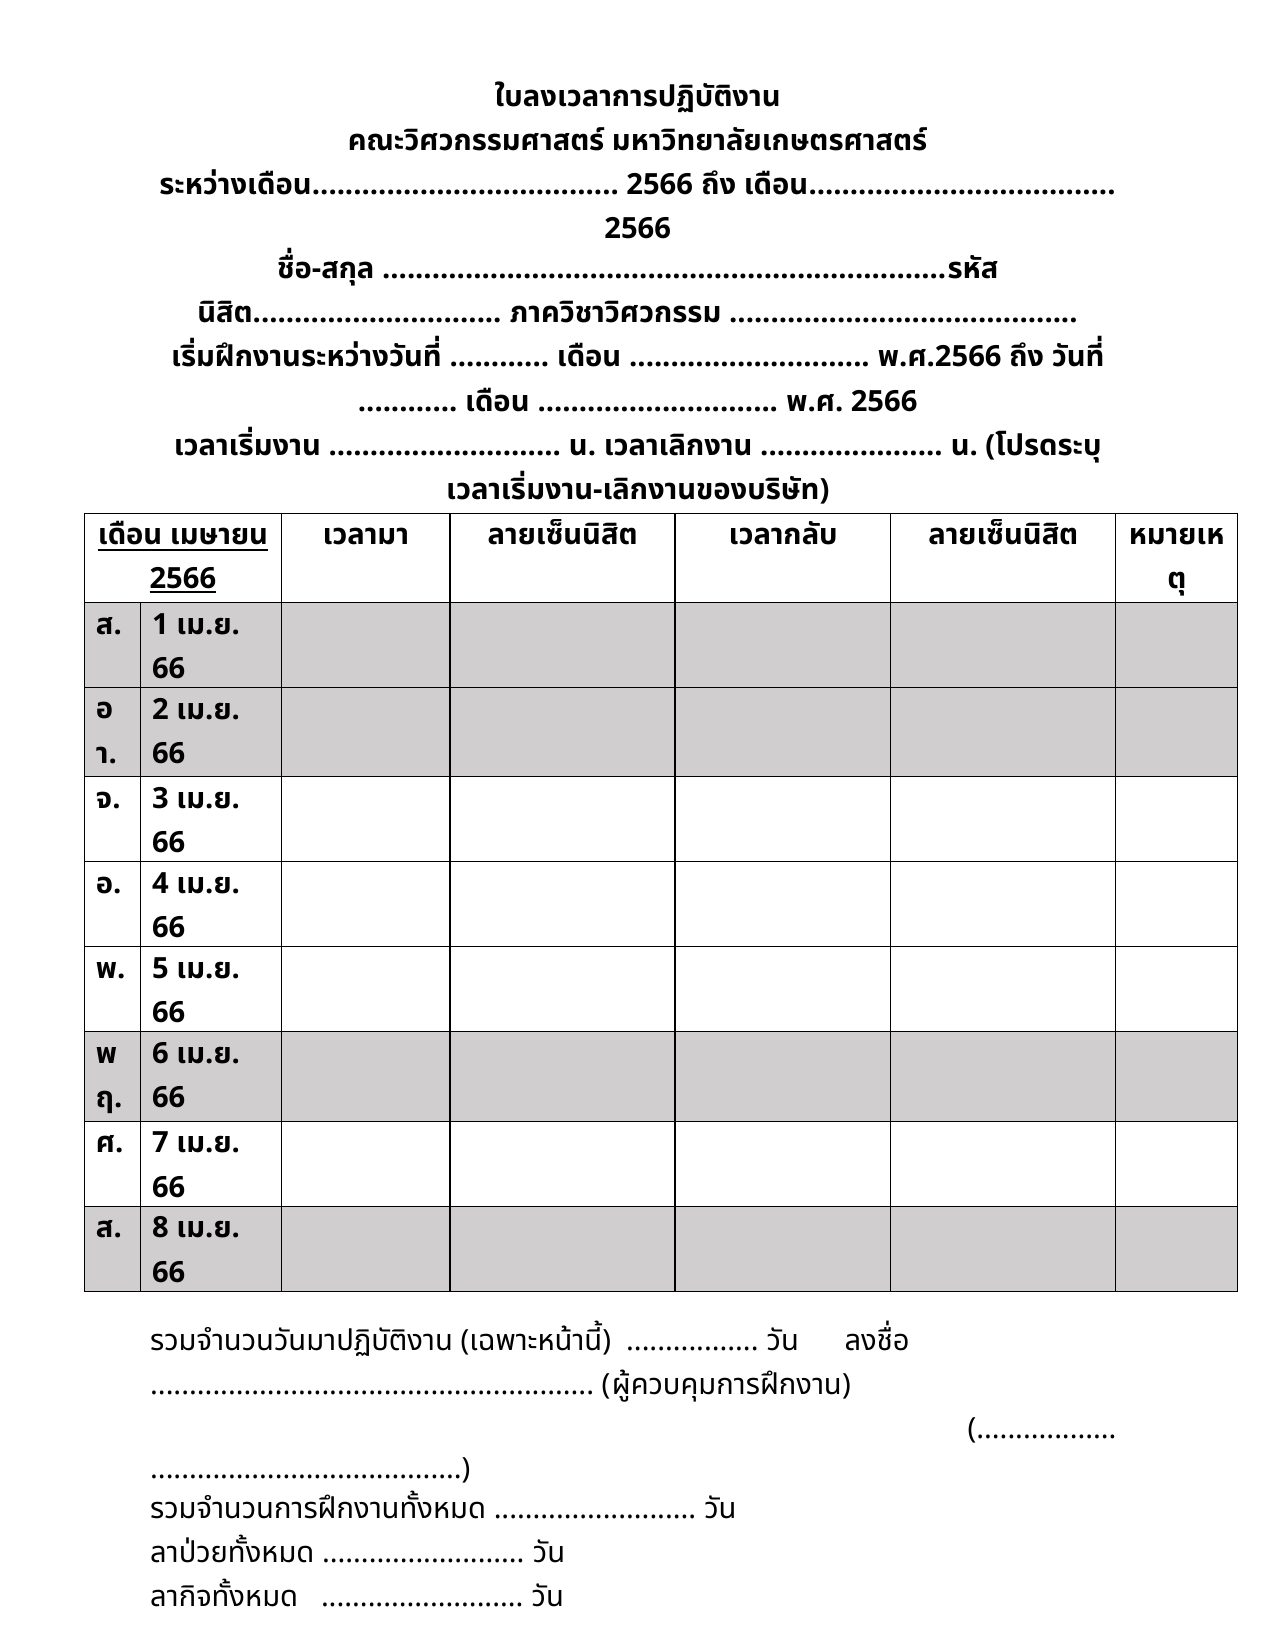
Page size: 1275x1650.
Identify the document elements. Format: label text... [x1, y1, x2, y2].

table_cell [676, 603, 890, 687]
table_header เวลากลับ [676, 514, 890, 602]
table_cell [891, 688, 1115, 776]
table_cell [282, 862, 449, 946]
table_cell จ. [85, 777, 140, 861]
table_cell [676, 1122, 890, 1206]
table_header ลายเซ็นนิสิต [451, 514, 674, 602]
table_cell [1116, 1207, 1237, 1291]
table_header ลายเซ็นนิสิต [891, 514, 1115, 602]
table_cell [451, 603, 674, 687]
table_cell [891, 1032, 1115, 1121]
table_cell 5 เม.ย. 66 [141, 947, 281, 1031]
table_cell [282, 777, 449, 861]
table_cell [282, 688, 449, 776]
table_cell [891, 1122, 1115, 1206]
table_cell 2 เม.ย. 66 [141, 688, 281, 776]
table_cell [451, 862, 674, 946]
table_cell [676, 777, 890, 861]
table_cell [1116, 947, 1237, 1031]
table_cell อา. [85, 688, 140, 776]
table_cell [451, 1122, 674, 1206]
table_cell [1116, 1032, 1237, 1121]
table_cell [676, 688, 890, 776]
table_cell [891, 603, 1115, 687]
table_cell ส. [85, 603, 140, 687]
table_cell [1116, 603, 1237, 687]
table_cell อ. [85, 862, 140, 946]
table_cell พฤ. [85, 1032, 140, 1121]
table_cell [282, 947, 449, 1031]
table_cell 8 เม.ย. 66 [141, 1207, 281, 1291]
table_cell [891, 1207, 1115, 1291]
table_cell [282, 603, 449, 687]
table_cell ศ. [85, 1122, 140, 1206]
table_cell [891, 777, 1115, 861]
table_cell [451, 1207, 674, 1291]
table_cell ส. [85, 1207, 140, 1291]
table_cell [451, 777, 674, 861]
table_cell [1116, 1122, 1237, 1206]
table_cell [1116, 862, 1237, 946]
table_cell พ. [85, 947, 140, 1031]
table_cell [451, 947, 674, 1031]
table_cell [451, 1032, 674, 1121]
table_cell [676, 947, 890, 1031]
table_cell [676, 1207, 890, 1291]
table_cell [891, 947, 1115, 1031]
table_cell [676, 862, 890, 946]
table_cell [891, 862, 1115, 946]
table_cell [282, 1122, 449, 1206]
table_cell [1116, 688, 1237, 776]
table_cell [282, 1032, 449, 1121]
table_header เดือน เมษายน 2566 [85, 514, 281, 602]
table_cell [1116, 777, 1237, 861]
table_cell [451, 688, 674, 776]
table_header เวลามา [282, 514, 449, 602]
table_header หมายเหตุ [1116, 514, 1237, 602]
table_cell 1 เม.ย. 66 [141, 603, 281, 687]
table_cell 6 เม.ย. 66 [141, 1032, 281, 1121]
table_cell 3 เม.ย. 66 [141, 777, 281, 861]
table_cell 4 เม.ย. 66 [141, 862, 281, 946]
table_cell 7 เม.ย. 66 [141, 1122, 281, 1206]
table_cell [676, 1032, 890, 1121]
table_cell [282, 1207, 449, 1291]
